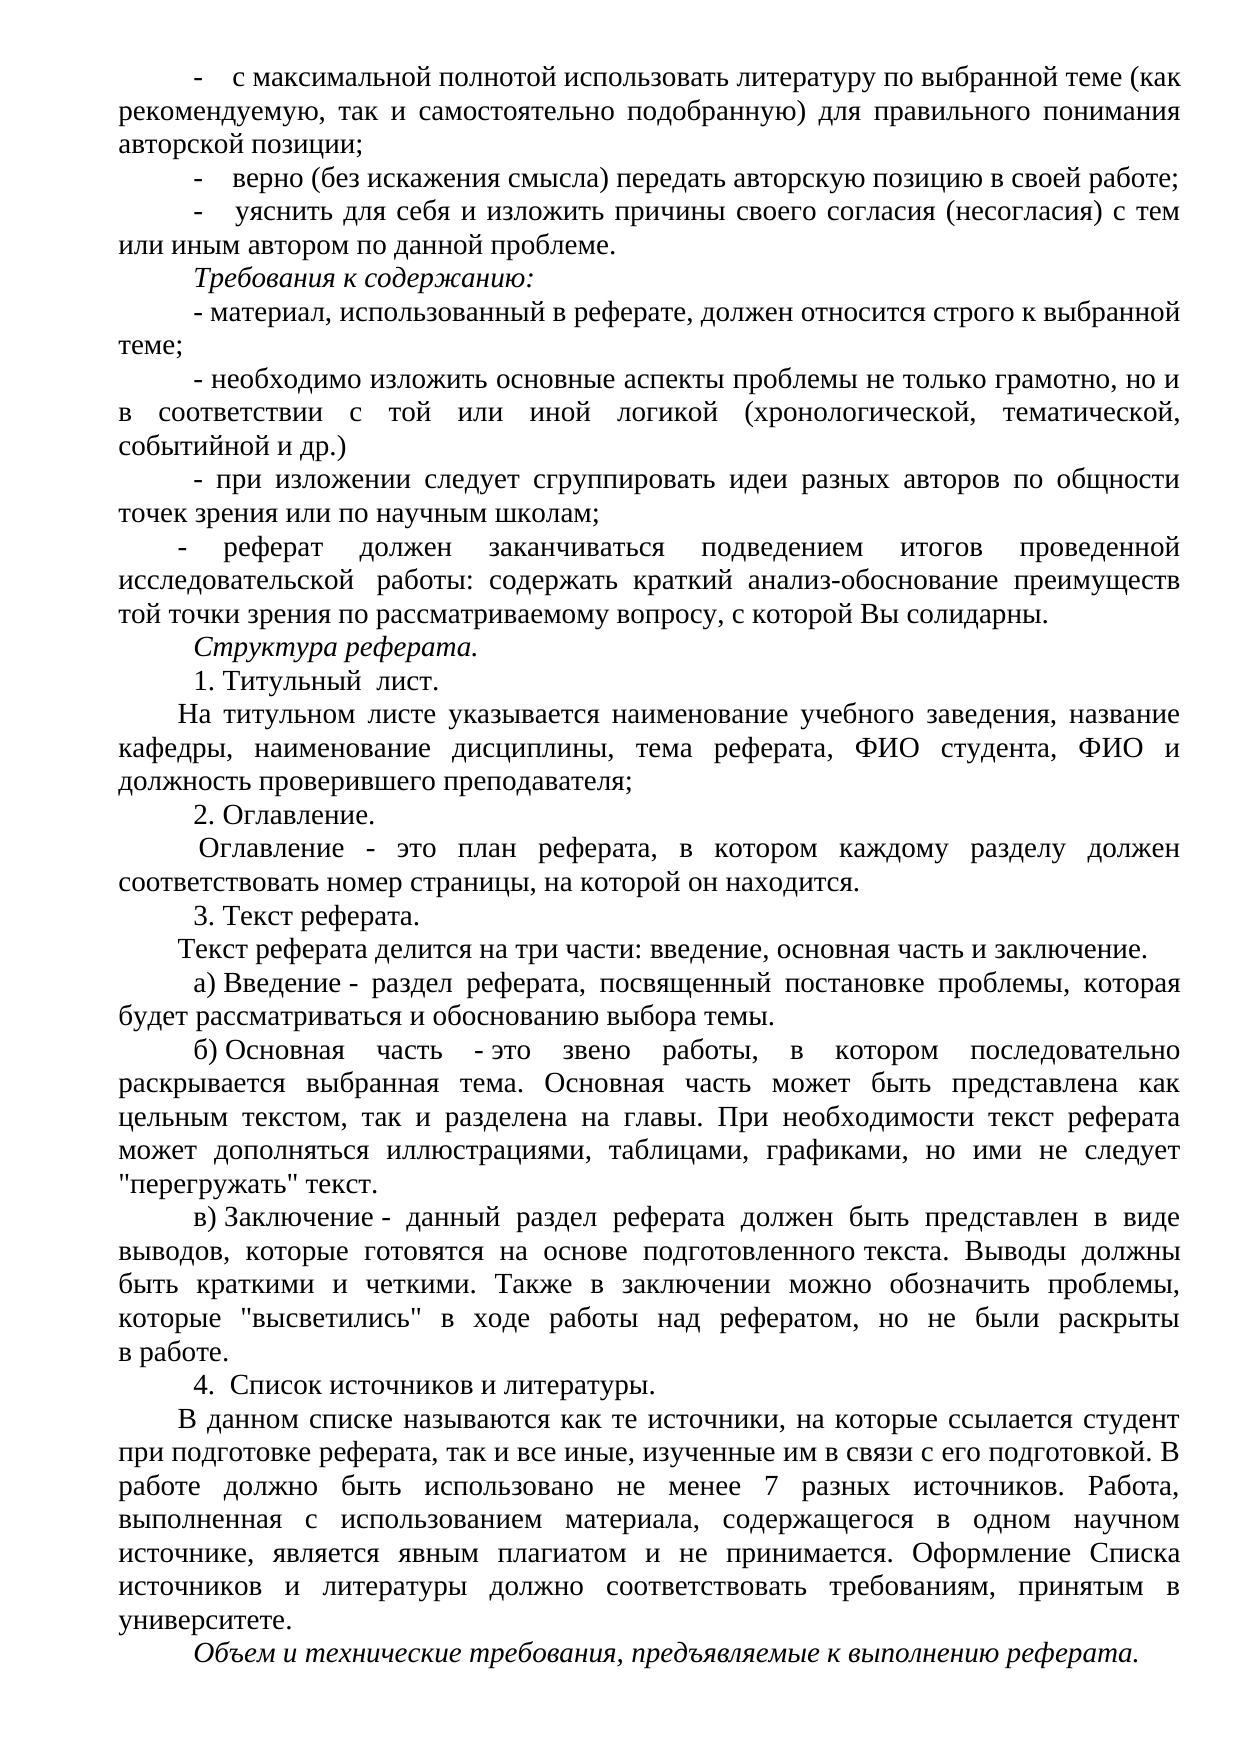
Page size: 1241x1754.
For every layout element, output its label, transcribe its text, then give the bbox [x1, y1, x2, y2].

text - верно (без искажения смысла) передать авторскую позицию в своей работе; [118, 160, 1181, 193]
text Объем и технические требования, предъявляемые к выполнению реферата. [118, 1636, 1181, 1669]
text Текст реферата делится на три части: введение, основная часть и заключение. [118, 931, 1181, 965]
text На титульном листе указывается наименование учебного заведения, название кафедры, наименование дисциплины, тема реферата, ФИО студента, ФИО и должность проверившего преподавателя; [118, 696, 1181, 797]
text Требования к содержанию: [118, 260, 1181, 294]
text - уяснить для себя и изложить причины своего согласия (несогласия) с тем или иным автором по данной проблеме. [118, 193, 1181, 260]
text - реферат должен заканчиваться подведением итогов проведенной исследовательской работы: содержать краткий анализ-обоснование преимуществ той точки зрения по рассматриваемому вопросу, с которой Вы солидарны. [118, 529, 1181, 629]
text В данном списке называются как те источники, на которые ссылается студент при подготовке реферата, так и все иные, изученные им в связи с его подготовкой. В работе должно быть использовано не менее 7 разных источников. Работа, выполненная с использованием материала, содержащегося в одном научном источнике, является явным плагиатом и не принимается. Оформление Списка источников и литературы должно соответствовать требованиям, принятым в университете. [118, 1401, 1181, 1636]
text - материал, использованный в реферате, должен относится строго к выбранной теме; [118, 294, 1181, 361]
text - с максимальной полнотой использовать литературу по выбранной теме (как рекомендуемую, так и самостоятельно подобранную) для правильного понимания авторской позиции; [118, 59, 1181, 160]
text 2. Оглавление. [118, 797, 1181, 831]
text 4. Список источников и литературы. [118, 1367, 1181, 1401]
text б) Основная часть - это звено работы, в котором последовательно раскрывается выбранная тема. Основная часть может быть представлена как цельным текстом, так и разделена на главы. При необходимости текст реферата может дополняться иллюстрациями, таблицами, графиками, но ими не следует "перегружать" текст. [118, 1032, 1181, 1199]
text Структура реферата. [118, 629, 1181, 663]
text - при изложении следует сгруппировать идеи разных авторов по общности точек зрения или по научным школам; [118, 462, 1181, 529]
text 1. Титульный лист. [118, 663, 1181, 696]
text - необходимо изложить основные аспекты проблемы не только грамотно, но и в соответствии с той или иной логикой (хронологической, тематической, событийной и др.) [118, 361, 1181, 462]
text а) Введение - раздел реферата, посвященный постановке проблемы, которая будет рассматриваться и обоснованию выбора темы. [118, 965, 1181, 1032]
text Оглавление - это план реферата, в котором каждому разделу должен соответствовать номер страницы, на которой он находится. [118, 831, 1181, 898]
text 3. Текст реферата. [118, 898, 1181, 931]
text в) Заключение - данный раздел реферата должен быть представлен в виде выводов, которые готовятся на основе подготовленного текста. Выводы должны быть краткими и четкими. Также в заключении можно обозначить проблемы, которые "высветились" в ходе работы над рефератом, но не были раскрыты в работе. [118, 1199, 1181, 1367]
